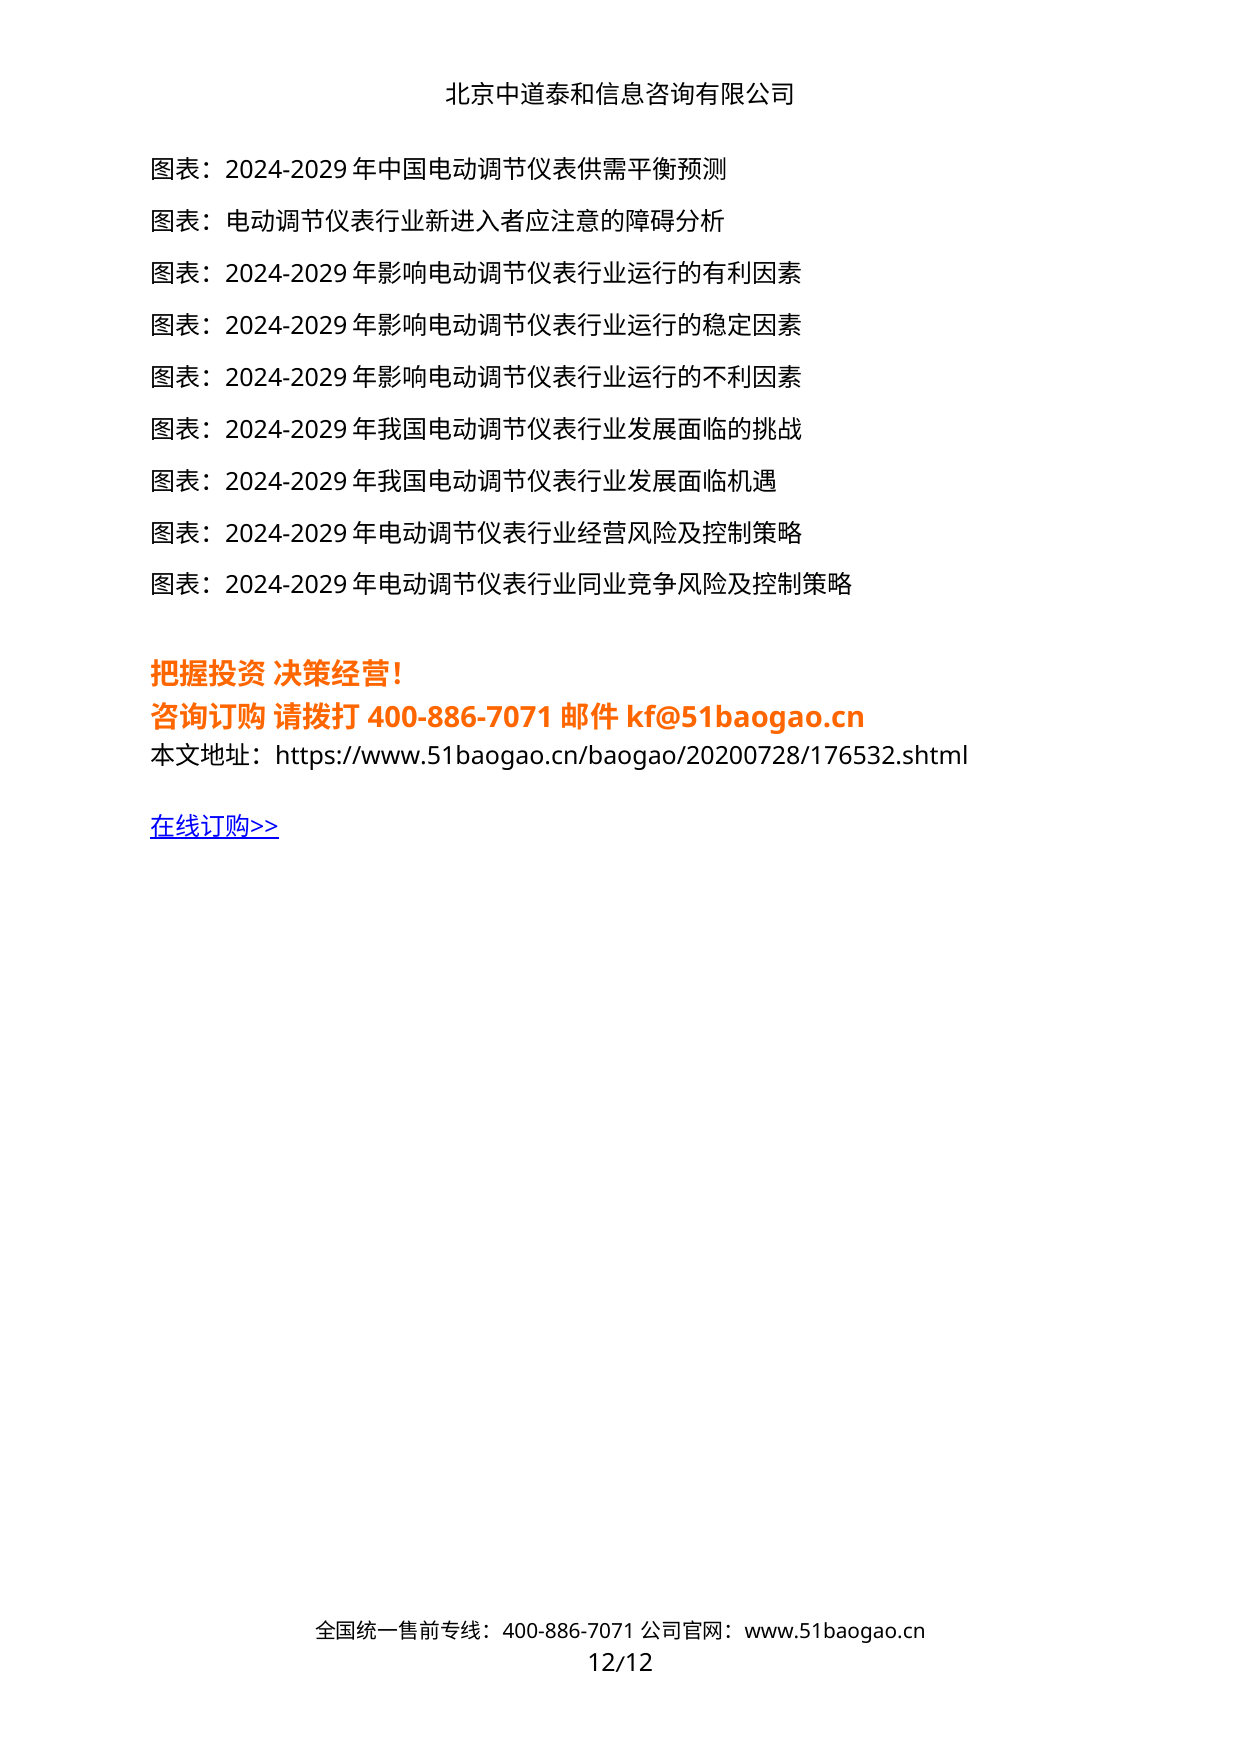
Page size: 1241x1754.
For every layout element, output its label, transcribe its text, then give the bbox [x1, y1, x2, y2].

text 图表：2024-2029年电动调节仪表行业经营风险及控制策略 [150, 513, 1090, 549]
text 图表：2024-2029年影响电动调节仪表行业运行的不利因素 [150, 357, 1090, 394]
text 图表：2024-2029年我国电动调节仪表行业发展面临机遇 [150, 461, 1090, 497]
text 图表：2024-2029年我国电动调节仪表行业发展面临的挑战 [150, 409, 1090, 446]
text 图表：2024-2029年中国电动调节仪表供需平衡预测 [150, 150, 1090, 186]
text 图表：2024-2029年影响电动调节仪表行业运行的稳定因素 [150, 306, 1090, 342]
text 图表：2024-2029年电动调节仪表行业同业竞争风险及控制策略 [150, 565, 1090, 601]
text 把握投资 决策经营！咨询订购 请拨打 400-886-7071 邮件 kf@51baogao.cn本文地址：https://www.51baogao.cn/baogao/20200728/176532.shtml [150, 617, 1090, 772]
text 图表：电动调节仪表行业新进入者应注意的障碍分析 [150, 202, 1090, 238]
text 图表：2024-2029年影响电动调节仪表行业运行的有利因素 [150, 254, 1090, 290]
text 在线订购>> [150, 772, 1090, 842]
